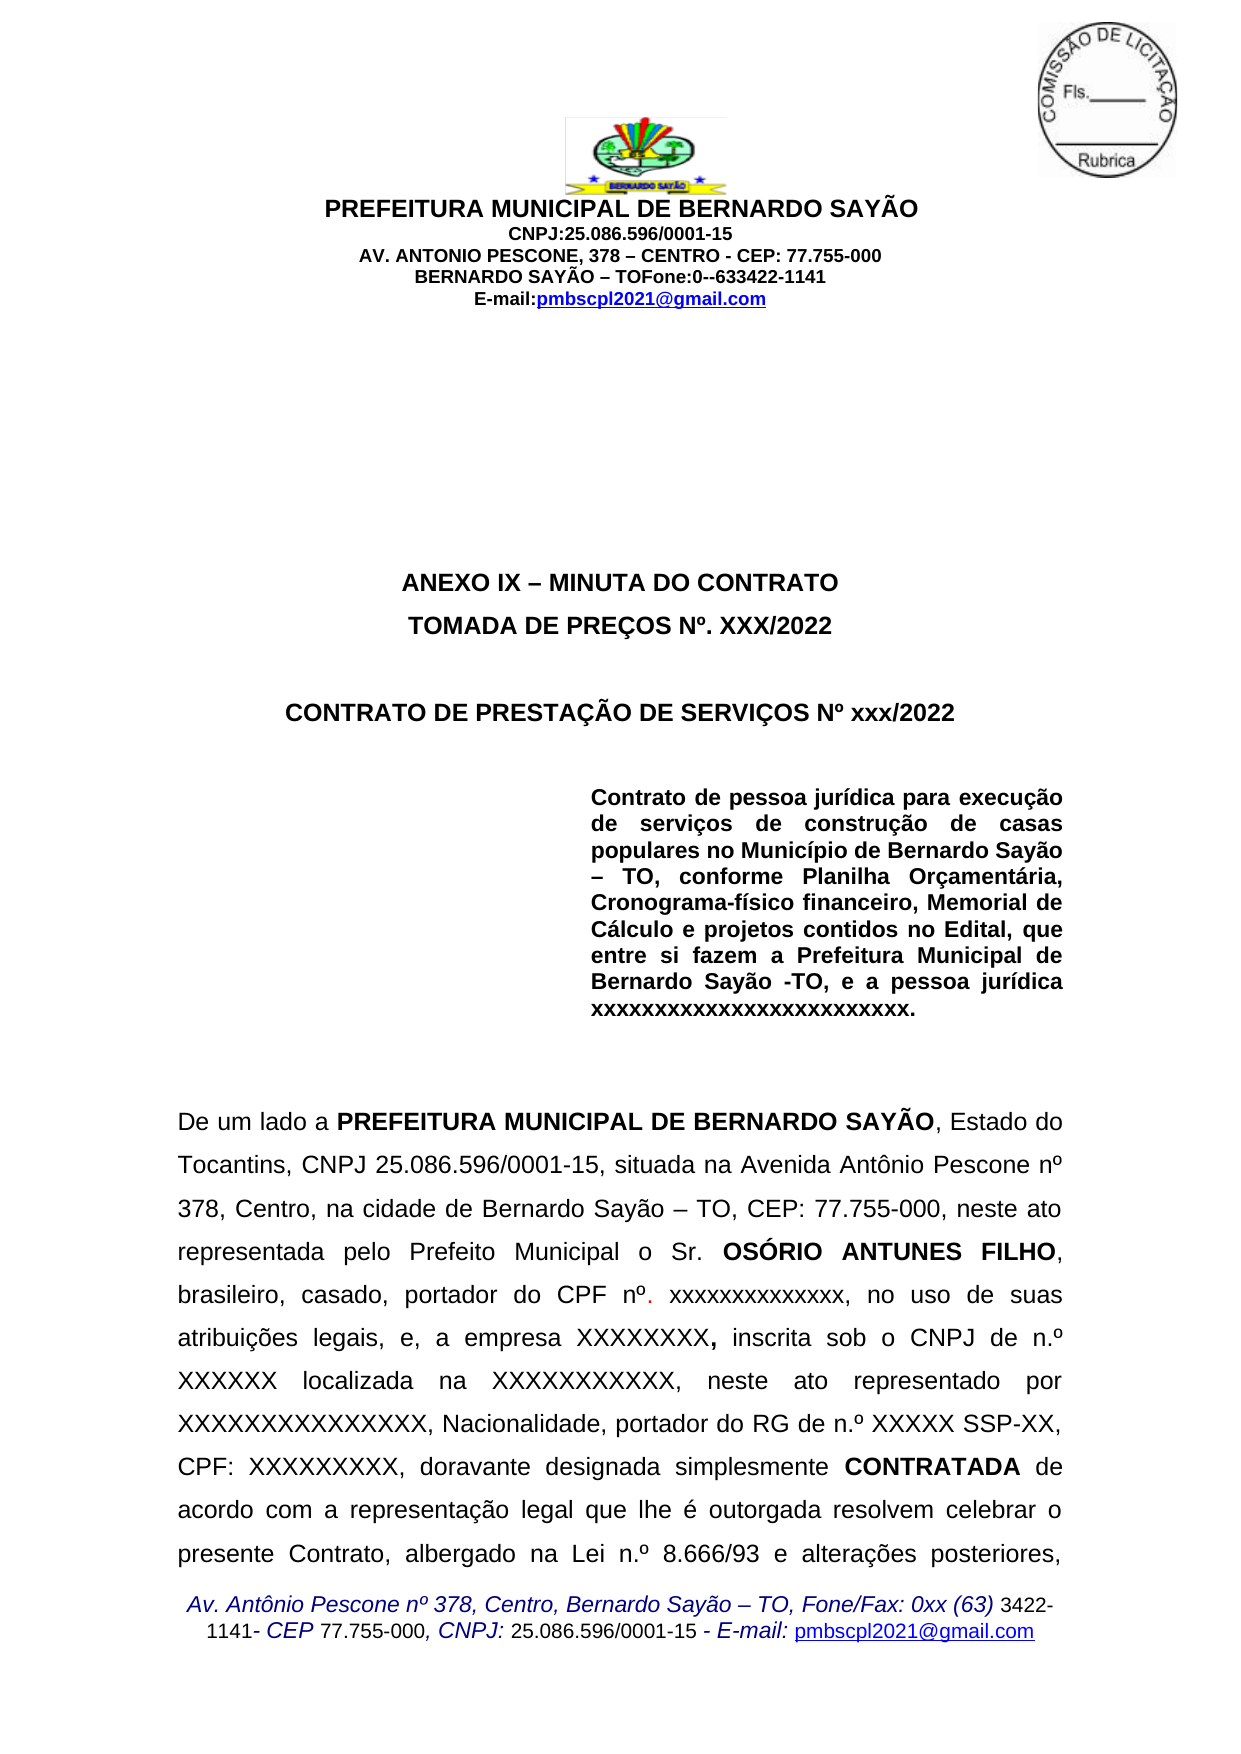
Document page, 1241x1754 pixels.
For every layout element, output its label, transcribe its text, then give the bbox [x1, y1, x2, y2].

picture [564, 116, 727, 195]
text ANEXO IX – MINUTA DO CONTRATO [177, 568, 1063, 597]
text Contrato de pessoa jurídica para execução de serviços de construção de casas populares no Município de Bernardo Sayão – TO, conforme Planilha Orçamentária, Cronograma-físico financeiro, Memorial de Cálculo e projetos contidos no Edital, que entre si fazem a Prefeitura Municipal de Bernardo Sayão -TO, e a pessoa jurídica xxxxxxxxxxxxxxxxxxxxxxxxx. [591, 784, 1063, 1021]
text TOMADA DE PREÇOS Nº. XXX/2022 [177, 611, 1063, 640]
picture [1037, 22, 1178, 178]
text CONTRATO DE PRESTAÇÃO DE SERVIÇOS Nº xxx/2022 [177, 698, 1063, 726]
